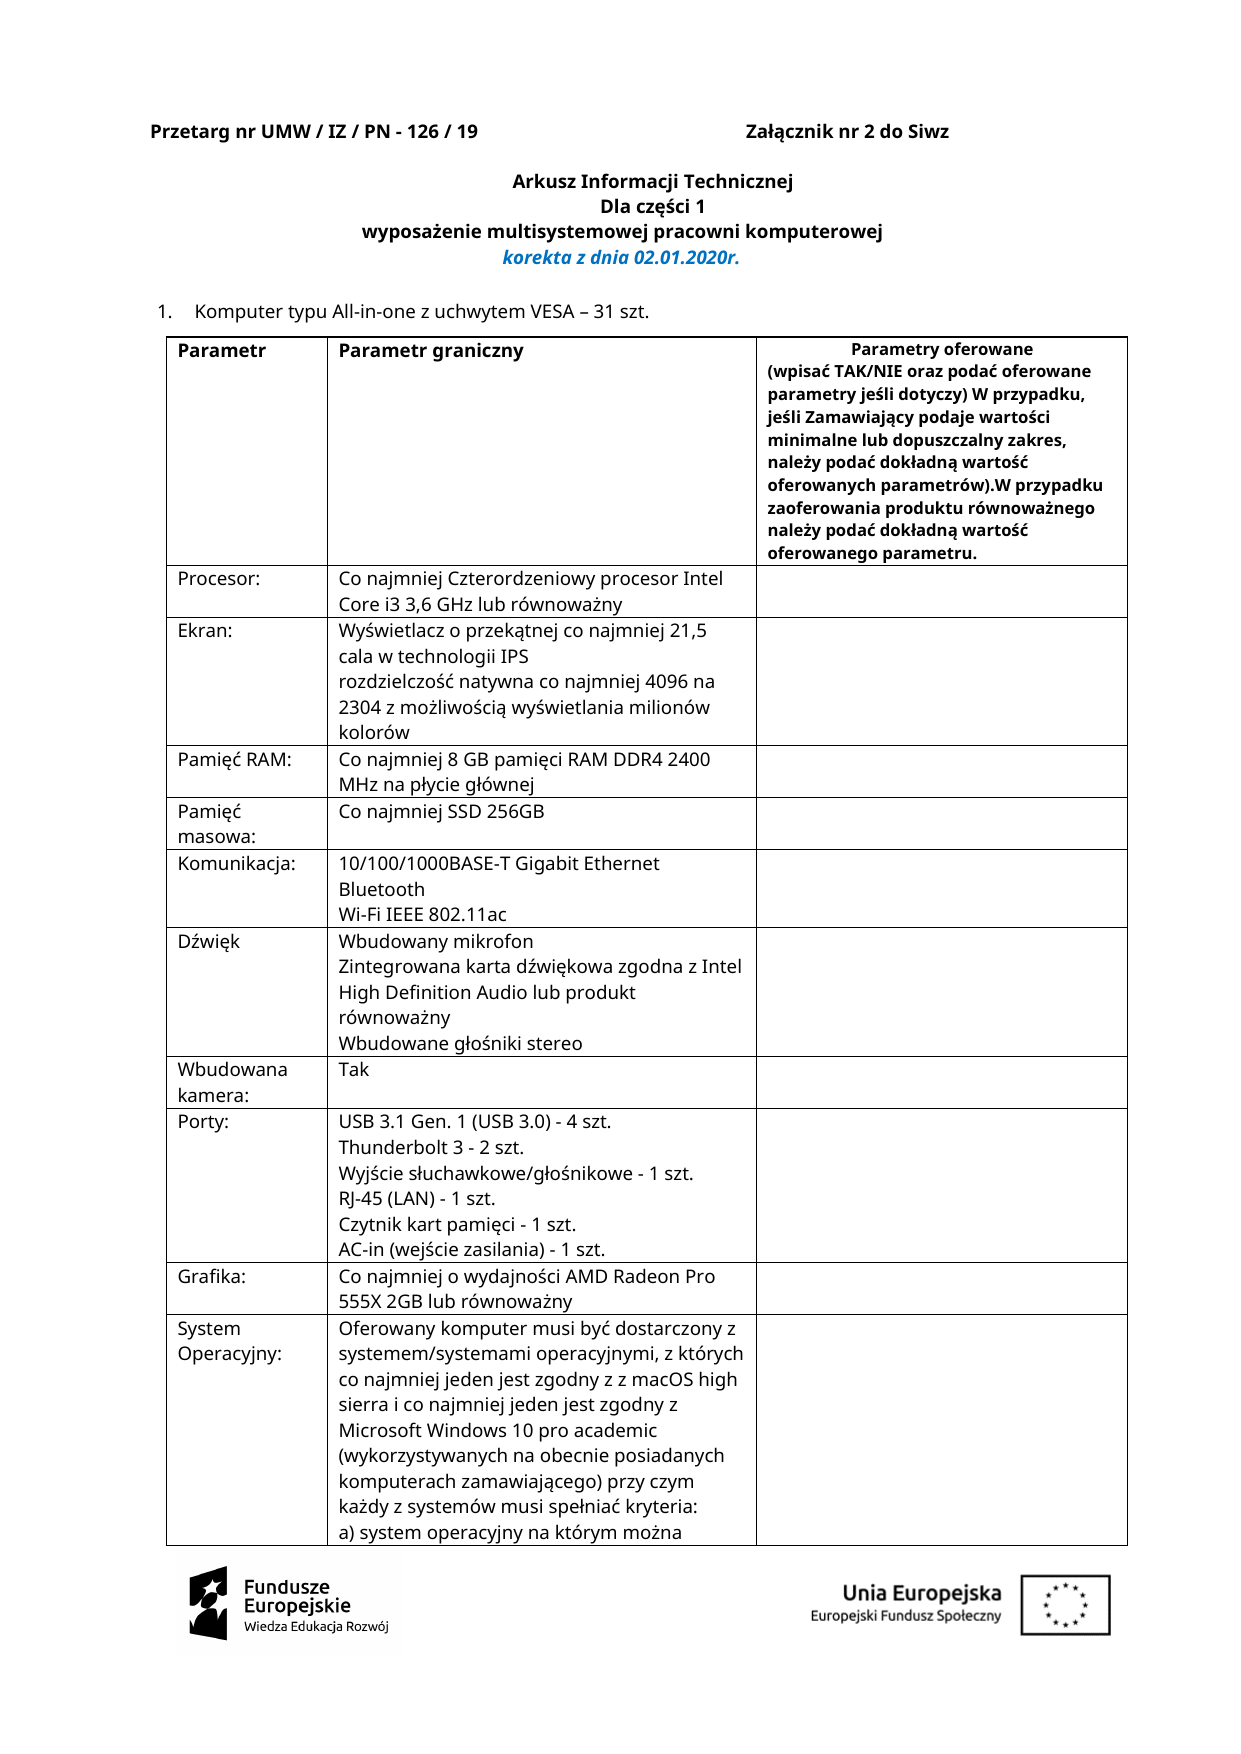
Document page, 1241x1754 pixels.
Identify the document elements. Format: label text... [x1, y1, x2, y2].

table_header Parametr graniczny [328, 338, 756, 564]
subtitle Dla części 1 [150, 194, 1156, 219]
table_cell Procesor: [167, 566, 327, 617]
table_cell [757, 566, 1127, 617]
table_cell Wbudowany mikrofon Zintegrowana karta dźwiękowa zgodna z Intel High Definition Audio lub produkt równoważny Wbudowane głośniki stereo [328, 928, 756, 1056]
table_cell Ekran: [167, 618, 327, 745]
table_cell Grafika: [167, 1263, 327, 1314]
table_cell Co najmniej Czterordzeniowy procesor Intel Core i3 3,6 GHz lub równoważny [328, 566, 756, 617]
table_header Parametry oferowane (wpisać TAK/NIE oraz podać oferowane parametry jeśli dotyczy) W przypadku, jeśli Zamawiający podaje wartości minimalne lub dopuszczalny zakres, należy podać dokładną wartość oferowanych parametrów).W przypadku zaoferowania produktu równoważnego należy podać dokładną wartość oferowanego parametru. [757, 338, 1127, 564]
table_cell Wyświetlacz o przekątnej co najmniej 21,5 cala w technologii IPS rozdzielczość natywna co najmniej 4096 na 2304 z możliwością wyświetlania milionów kolorów [328, 618, 756, 745]
table_header Parametr [167, 338, 327, 564]
table_cell 10/100/1000BASE-T Gigabit Ethernet Bluetooth Wi-Fi IEEE 802.11ac [328, 850, 756, 927]
table_cell [757, 798, 1127, 849]
table_cell USB 3.1 Gen. 1 (USB 3.0) - 4 szt. Thunderbolt 3 - 2 szt. Wyjście słuchawkowe/głośnikowe - 1 szt. RJ-45 (LAN) - 1 szt. Czytnik kart pamięci - 1 szt. AC-in (wejście zasilania) - 1 szt. [328, 1109, 756, 1262]
table_cell [757, 618, 1127, 745]
table_cell Co najmniej 8 GB pamięci RAM DDR4 2400 MHz na płycie głównej [328, 746, 756, 797]
table_cell [757, 1315, 1127, 1545]
table_cell [757, 746, 1127, 797]
table_cell Co najmniej o wydajności AMD Radeon Pro 555X 2GB lub równoważny [328, 1263, 756, 1314]
subtitle Arkusz Informacji Technicznej [150, 169, 1156, 194]
table_cell [757, 1057, 1127, 1108]
table_cell Dźwięk [167, 928, 327, 1056]
text korekta z dnia 02.01.2020r. [150, 244, 1095, 270]
picture [803, 1546, 1120, 1655]
table_cell Komunikacja: [167, 850, 327, 927]
table_cell [757, 1263, 1127, 1314]
table_cell Porty: [167, 1109, 327, 1262]
text wyposażenie multisystemowej pracowni komputerowej [150, 219, 1095, 244]
text Przetarg nr UMW / IZ / PN - 126 / 19 Załącznik nr 2 do Siwz [150, 118, 1137, 144]
table_cell Pamięć masowa: [167, 798, 327, 849]
table_cell Co najmniej SSD 256GB [328, 798, 756, 849]
table_cell Wbudowana kamera: [167, 1057, 327, 1108]
table_cell Tak [328, 1057, 756, 1108]
table_cell [757, 1109, 1127, 1262]
table_cell [757, 928, 1127, 1056]
list Komputer typu All-in-one z uchwytem VESA – 31 szt. [157, 298, 1144, 324]
table_cell Pamięć RAM: [167, 746, 327, 797]
picture [174, 1548, 403, 1655]
table_cell System Operacyjny: [167, 1315, 327, 1545]
table_cell [757, 850, 1127, 927]
